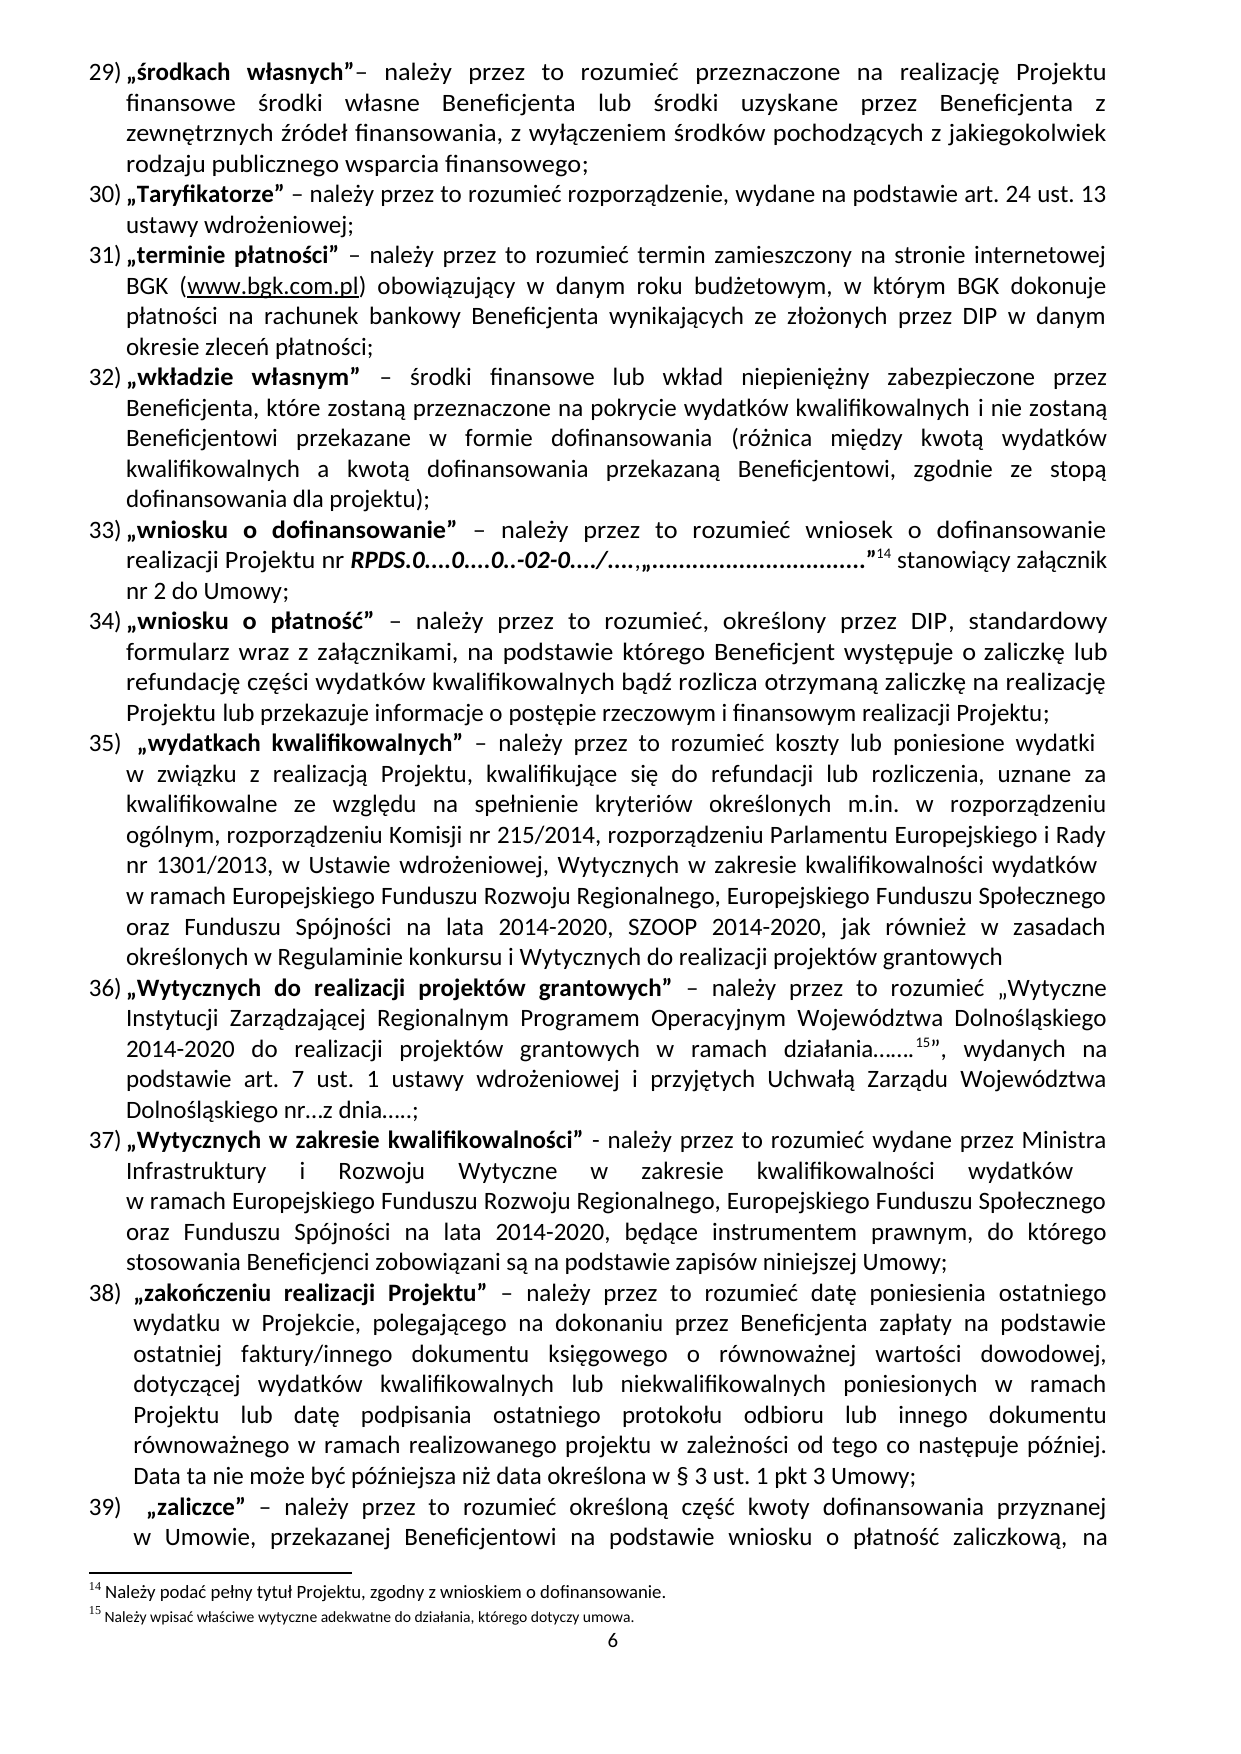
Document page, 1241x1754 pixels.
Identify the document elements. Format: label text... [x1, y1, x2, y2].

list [89, 1491, 1107, 1552]
list „zakończeniu realizacji Projektu” – należy przez to rozumieć datę poniesienia ostatniego wydatku w Projekcie, polegającego na dokonaniu przez Beneficjenta zapłaty na podstawie ostatniej faktury/innego dokumentu księgowego o równoważnej wartości dowodowej, dotyczącej wydatków kwalifikowalnych lub niekwalifikowalnych poniesionych w ramach Projektu lub datę podpisania ostatniego protokołu odbioru lub innego dokumentu równoważnego w ramach realizowanego projektu w zależności od tego co następuje później. Data ta nie może być późniejsza niż data określona w § 3 ust. 1 pkt 3 Umowy; [89, 1277, 1107, 1491]
list „terminie płatności” – należy przez to rozumieć termin zamieszczony na stronie internetowej BGK (www.bgk.com.pl) obowiązujący w danym roku budżetowym, w którym BGK dokonuje płatności na rachunek bankowy Beneficjenta wynikających ze złożonych przez DIP w danym okresie zleceń płatności; [89, 239, 1107, 361]
list „wniosku o płatność” – należy przez to rozumieć, określony przez DIP, standardowy formularz wraz z załącznikami, na podstawie którego Beneficjent występuje o zaliczkę lub refundację części wydatków kwalifikowalnych bądź rozlicza otrzymaną zaliczkę na realizację Projektu lub przekazuje informacje o postępie rzeczowym i finansowym realizacji Projektu; [89, 606, 1107, 728]
list „wniosku o dofinansowanie” – należy przez to rozumieć wniosek o dofinansowanie realizacji Projektu nr RPDS.0....0....0..-02-0..../....,„................................” stanowiący załącznik nr 2 do Umowy; [89, 514, 1107, 606]
list „Wytycznych do realizacji projektów grantowych” – należy przez to rozumieć „Wytyczne Instytucji Zarządzającej Regionalnym Programem Operacyjnym Województwa Dolnośląskiego 2014-2020 do realizacji projektów grantowych w ramach działania…….”, wydanych na podstawie art. 7 ust. 1 ustawy wdrożeniowej i przyjętych Uchwałą Zarządu Województwa Dolnośląskiego nr…z dnia…..; [89, 972, 1107, 1124]
list „Taryfikatorze” – należy przez to rozumieć rozporządzenie, wydane na podstawie art. 24 ust. 13 ustawy wdrożeniowej; [89, 178, 1107, 239]
list „Wytycznych w zakresie kwalifikowalności” - należy przez to rozumieć wydane przez Ministra Infrastruktury i Rozwoju Wytyczne w zakresie kwalifikowalności wydatków w ramach Europejskiego Funduszu Rozwoju Regionalnego, Europejskiego Funduszu Społecznego oraz Funduszu Spójności na lata 2014-2020, będące instrumentem prawnym, do którego stosowania Beneficjenci zobowiązani są na podstawie zapisów niniejszej Umowy; [89, 1124, 1107, 1277]
list „wkładzie własnym” – środki finansowe lub wkład niepieniężny zabezpieczone przez Beneficjenta, które zostaną przeznaczone na pokrycie wydatków kwalifikowalnych i nie zostaną Beneficjentowi przekazane w formie dofinansowania (różnica między kwotą wydatków kwalifikowalnych a kwotą dofinansowania przekazaną Beneficjentowi, zgodnie ze stopą dofinansowania dla projektu); [89, 361, 1107, 514]
list „środkach własnych”– należy przez to rozumieć przeznaczone na realizację Projektu finansowe środki własne Beneficjenta lub środki uzyskane przez Beneficjenta z zewnętrznych źródeł finansowania, z wyłączeniem środków pochodzących z jakiegokolwiek rodzaju publicznego wsparcia finansowego; [89, 56, 1107, 178]
list „wydatkach kwalifikowalnych” – należy przez to rozumieć koszty lub poniesione wydatki w związku z realizacją Projektu, kwalifikujące się do refundacji lub rozliczenia, uznane za kwalifikowalne ze względu na spełnienie kryteriów określonych m.in. w rozporządzeniu ogólnym, rozporządzeniu Komisji nr 215/2014, rozporządzeniu Parlamentu Europejskiego i Rady nr 1301/2013, w Ustawie wdrożeniowej, Wytycznych w zakresie kwalifikowalności wydatków w ramach Europejskiego Funduszu Rozwoju Regionalnego, Europejskiego Funduszu Społecznego oraz Funduszu Spójności na lata 2014-2020, SZOOP 2014-2020, jak również w zasadach określonych w Regulaminie konkursu i Wytycznych do realizacji projektów grantowych [89, 728, 1107, 972]
